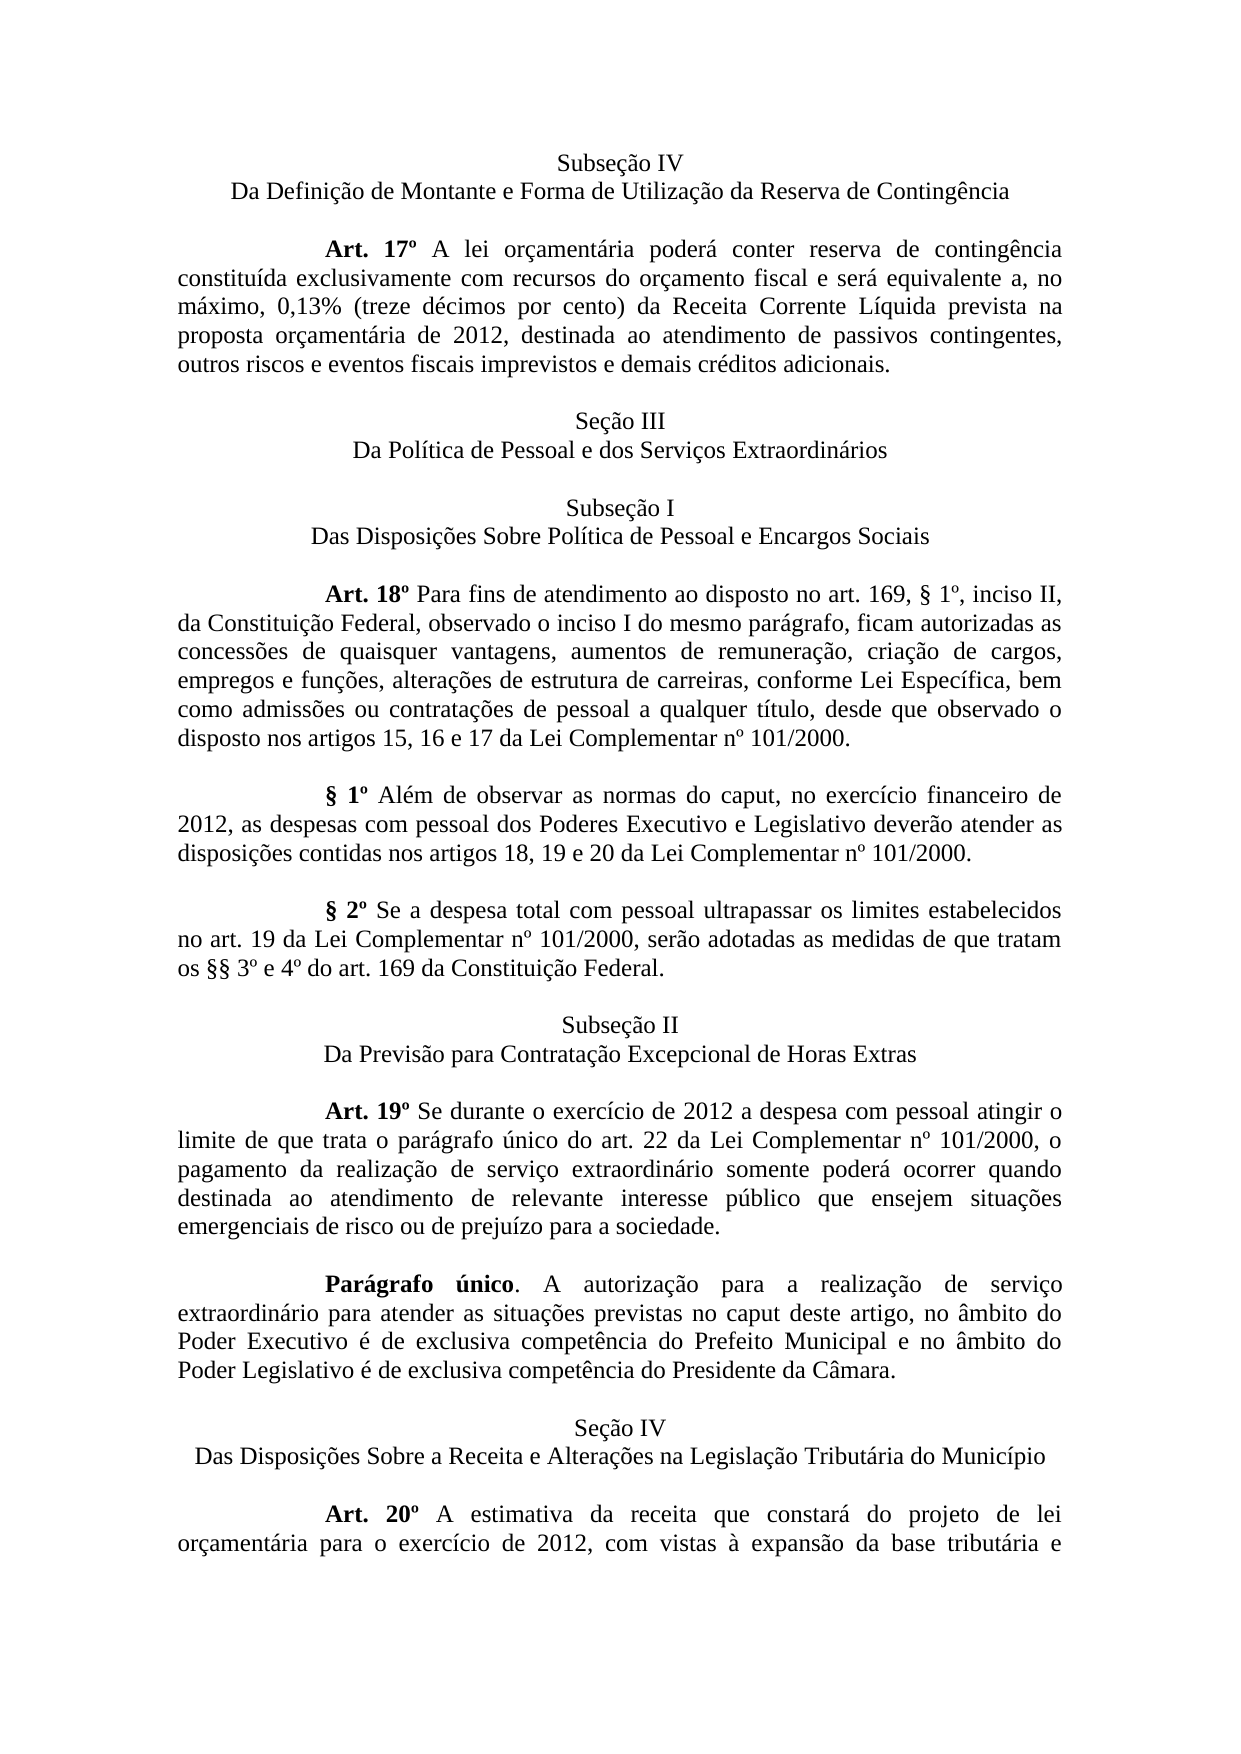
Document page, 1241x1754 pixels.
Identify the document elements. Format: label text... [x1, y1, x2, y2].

text Da Política de Pessoal e dos Serviços Extraordinários [177, 435, 1063, 464]
text Subseção IV [177, 148, 1063, 176]
text Art. 18º Para fins de atendimento ao disposto no art. 169, § 1º, inciso II, da Constituição Federal, observado o inciso I do mesmo parágrafo, ficam autorizadas as concessões de quaisquer vantagens, aumentos de remuneração, criação de cargos, empregos e funções, alterações de estrutura de carreiras, conforme Lei Específica, bem como admissões ou contratações de pessoal a qualquer título, desde que observado o disposto nos artigos 15, 16 e 17 da Lei Complementar nº 101/2000. [177, 579, 1063, 751]
text Da Definição de Montante e Forma de Utilização da Reserva de Contingência [177, 176, 1063, 205]
text Subseção II [177, 1010, 1063, 1039]
text Parágrafo único. A autorização para a realização de serviço extraordinário para atender as situações previstas no caput deste artigo, no âmbito do Poder Executivo é de exclusiva competência do Prefeito Municipal e no âmbito do Poder Legislativo é de exclusiva competência do Presidente da Câmara. [177, 1269, 1063, 1384]
text Da Previsão para Contratação Excepcional de Horas Extras [177, 1039, 1063, 1068]
text Art. 17º A lei orçamentária poderá conter reserva de contingência constituída exclusivamente com recursos do orçamento fiscal e será equivalente a, no máximo, 0,13% (treze décimos por cento) da Receita Corrente Líquida prevista na proposta orçamentária de 2012, destinada ao atendimento de passivos contingentes, outros riscos e eventos fiscais imprevistos e demais créditos adicionais. [177, 234, 1063, 378]
text Seção IV [177, 1413, 1063, 1441]
text Subseção I [177, 493, 1063, 521]
text Das Disposições Sobre Política de Pessoal e Encargos Sociais [177, 521, 1063, 550]
text Seção III [177, 406, 1063, 435]
text Das Disposições Sobre a Receita e Alterações na Legislação Tributária do Município [177, 1441, 1063, 1470]
text § 1º Além de observar as normas do caput, no exercício financeiro de 2012, as despesas com pessoal dos Poderes Executivo e Legislativo deverão atender as disposições contidas nos artigos 18, 19 e 20 da Lei Complementar nº 101/2000. [177, 780, 1063, 866]
text Art. 19º Se durante o exercício de 2012 a despesa com pessoal atingir o limite de que trata o parágrafo único do art. 22 da Lei Complementar nº 101/2000, o pagamento da realização de serviço extraordinário somente poderá ocorrer quando destinada ao atendimento de relevante interesse público que ensejem situações emergenciais de risco ou de prejuízo para a sociedade. [177, 1096, 1063, 1240]
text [177, 1499, 1063, 1556]
text § 2º Se a despesa total com pessoal ultrapassar os limites estabelecidos no art. 19 da Lei Complementar nº 101/2000, serão adotadas as medidas de que tratam os §§ 3º e 4º do art. 169 da Constituição Federal. [177, 895, 1063, 981]
